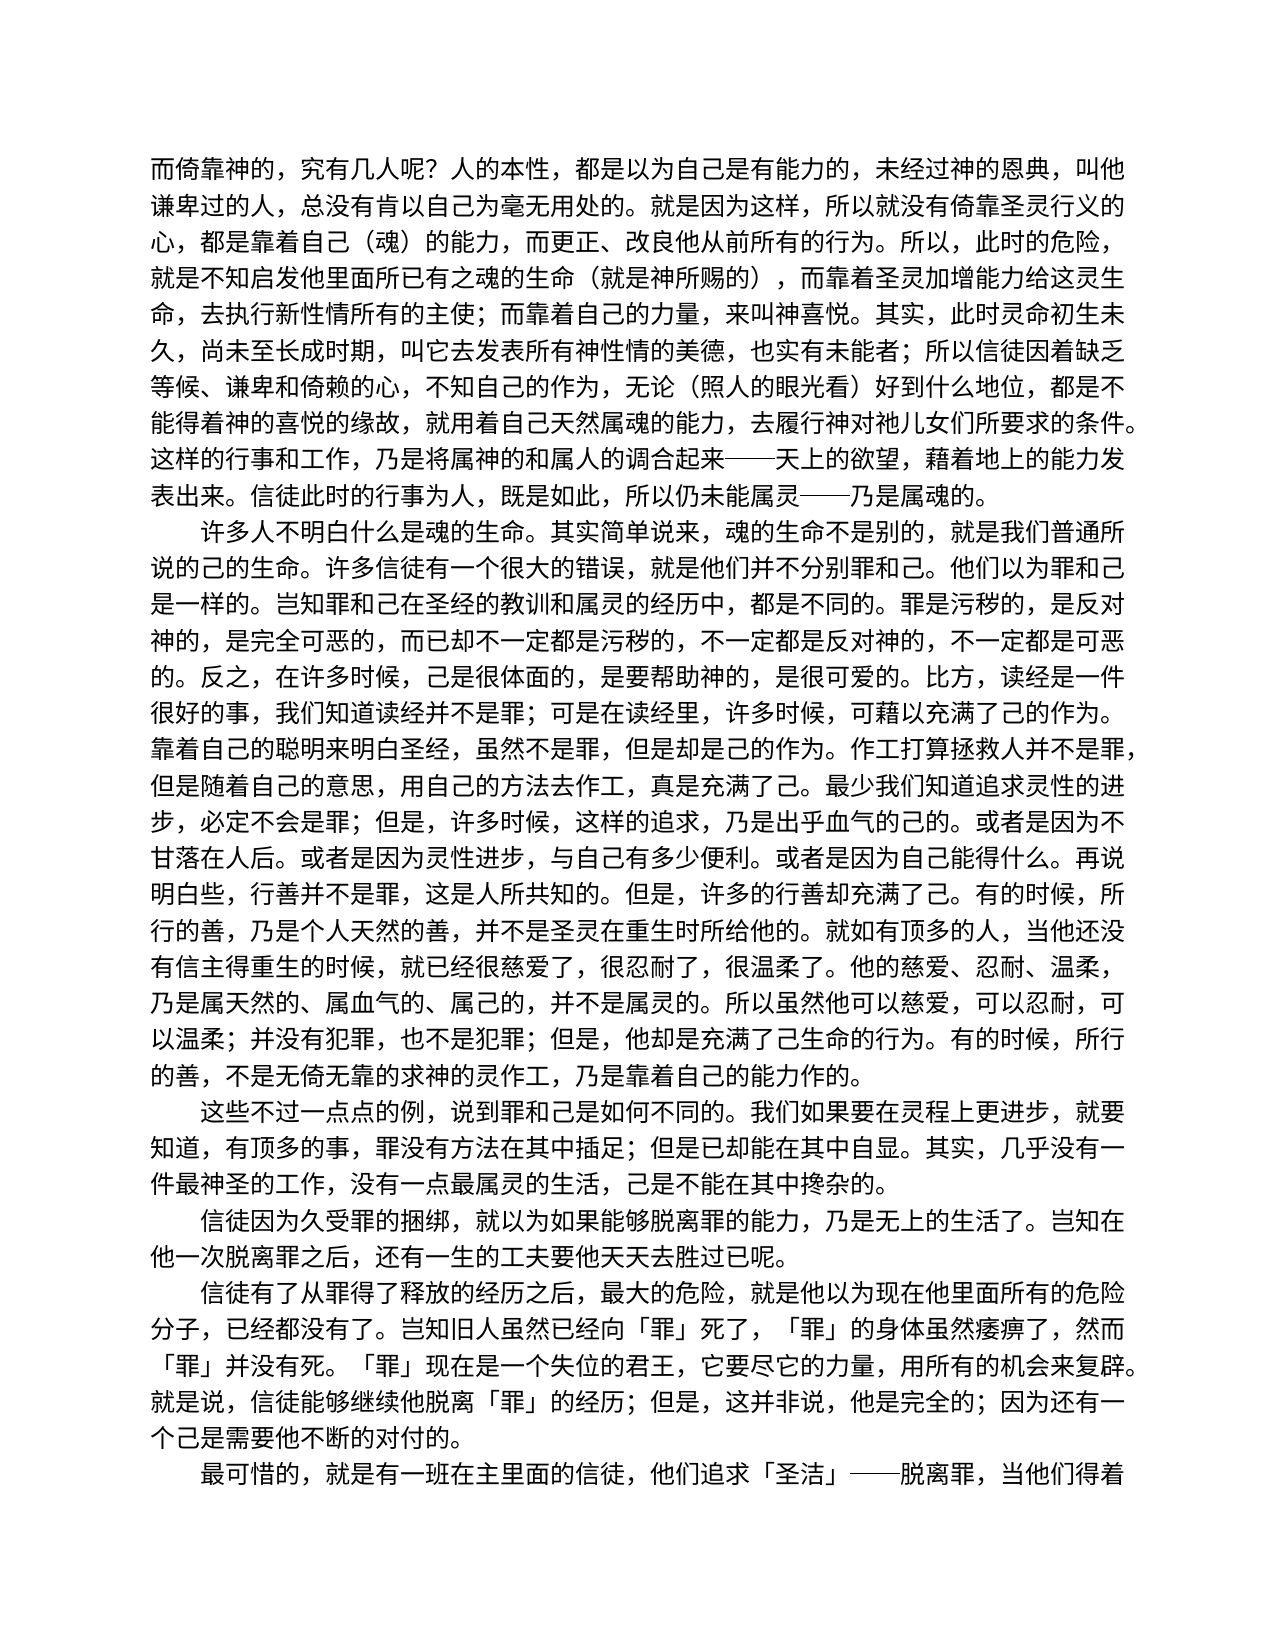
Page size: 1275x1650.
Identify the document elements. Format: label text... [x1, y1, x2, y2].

text 信徒因为久受罪的捆绑，就以为如果能够脱离罪的能力，乃是无上的生活了。岂知在他一次脱离罪之后，还有一生的工夫要他天天去胜过已呢。 [150, 1201, 1125, 1274]
text 信徒有了从罪得了释放的经历之后，最大的危险，就是他以为现在他里面所有的危险分子，已经都没有了。岂知旧人虽然已经向「罪」死了，「罪」的身体虽然痿痹了，然而「罪」并没有死。「罪」现在是一个失位的君王，它要尽它的力量，用所有的机会来复辟。就是说，信徒能够继续他脱离「罪」的经历；但是，这并非说，他是完全的；因为还有一个己是需要他不断的对付的。 [150, 1274, 1125, 1455]
text 许多人不明白什么是魂的生命。其实简单说来，魂的生命不是别的，就是我们普通所说的己的生命。许多信徒有一个很大的错误，就是他们并不分别罪和己。他们以为罪和己是一样的。岂知罪和己在圣经的教训和属灵的经历中，都是不同的。罪是污秽的，是反对神的，是完全可恶的，而已却不一定都是污秽的，不一定都是反对神的，不一定都是可恶的。反之，在许多时候，己是很体面的，是要帮助神的，是很可爱的。比方，读经是一件很好的事，我们知道读经并不是罪；可是在读经里，许多时候，可藉以充满了己的作为。靠着自己的聪明来明白圣经，虽然不是罪，但是却是己的作为。作工打算拯救人并不是罪，但是随着自己的意思，用自己的方法去作工，真是充满了己。最少我们知道追求灵性的进步，必定不会是罪；但是，许多时候，这样的追求，乃是出乎血气的己的。或者是因为不甘落在人后。或者是因为灵性进步，与自己有多少便利。或者是因为自己能得什么。再说明白些，行善并不是罪，这是人所共知的。但是，许多的行善却充满了己。有的时候，所行的善，乃是个人天然的善，并不是圣灵在重生时所给他的。就如有顶多的人，当他还没有信主得重生的时候，就已经很慈爱了，很忍耐了，很温柔了。他的慈爱、忍耐、温柔，乃是属天然的、属血气的、属己的，并不是属灵的。所以虽然他可以慈爱，可以忍耐，可以温柔；并没有犯罪，也不是犯罪；但是，他却是充满了己生命的行为。有的时候，所行的善，不是无倚无靠的求神的灵作工，乃是靠着自己的能力作的。 [150, 512, 1125, 1092]
text 这些不过一点点的例，说到罪和己是如何不同的。我们如果要在灵程上更进步，就要知道，有顶多的事，罪没有方法在其中插足；但是已却能在其中自显。其实，几乎没有一件最神圣的工作，没有一点最属灵的生活，己是不能在其中搀杂的。 [150, 1092, 1125, 1201]
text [150, 150, 1125, 512]
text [150, 1455, 1125, 1491]
